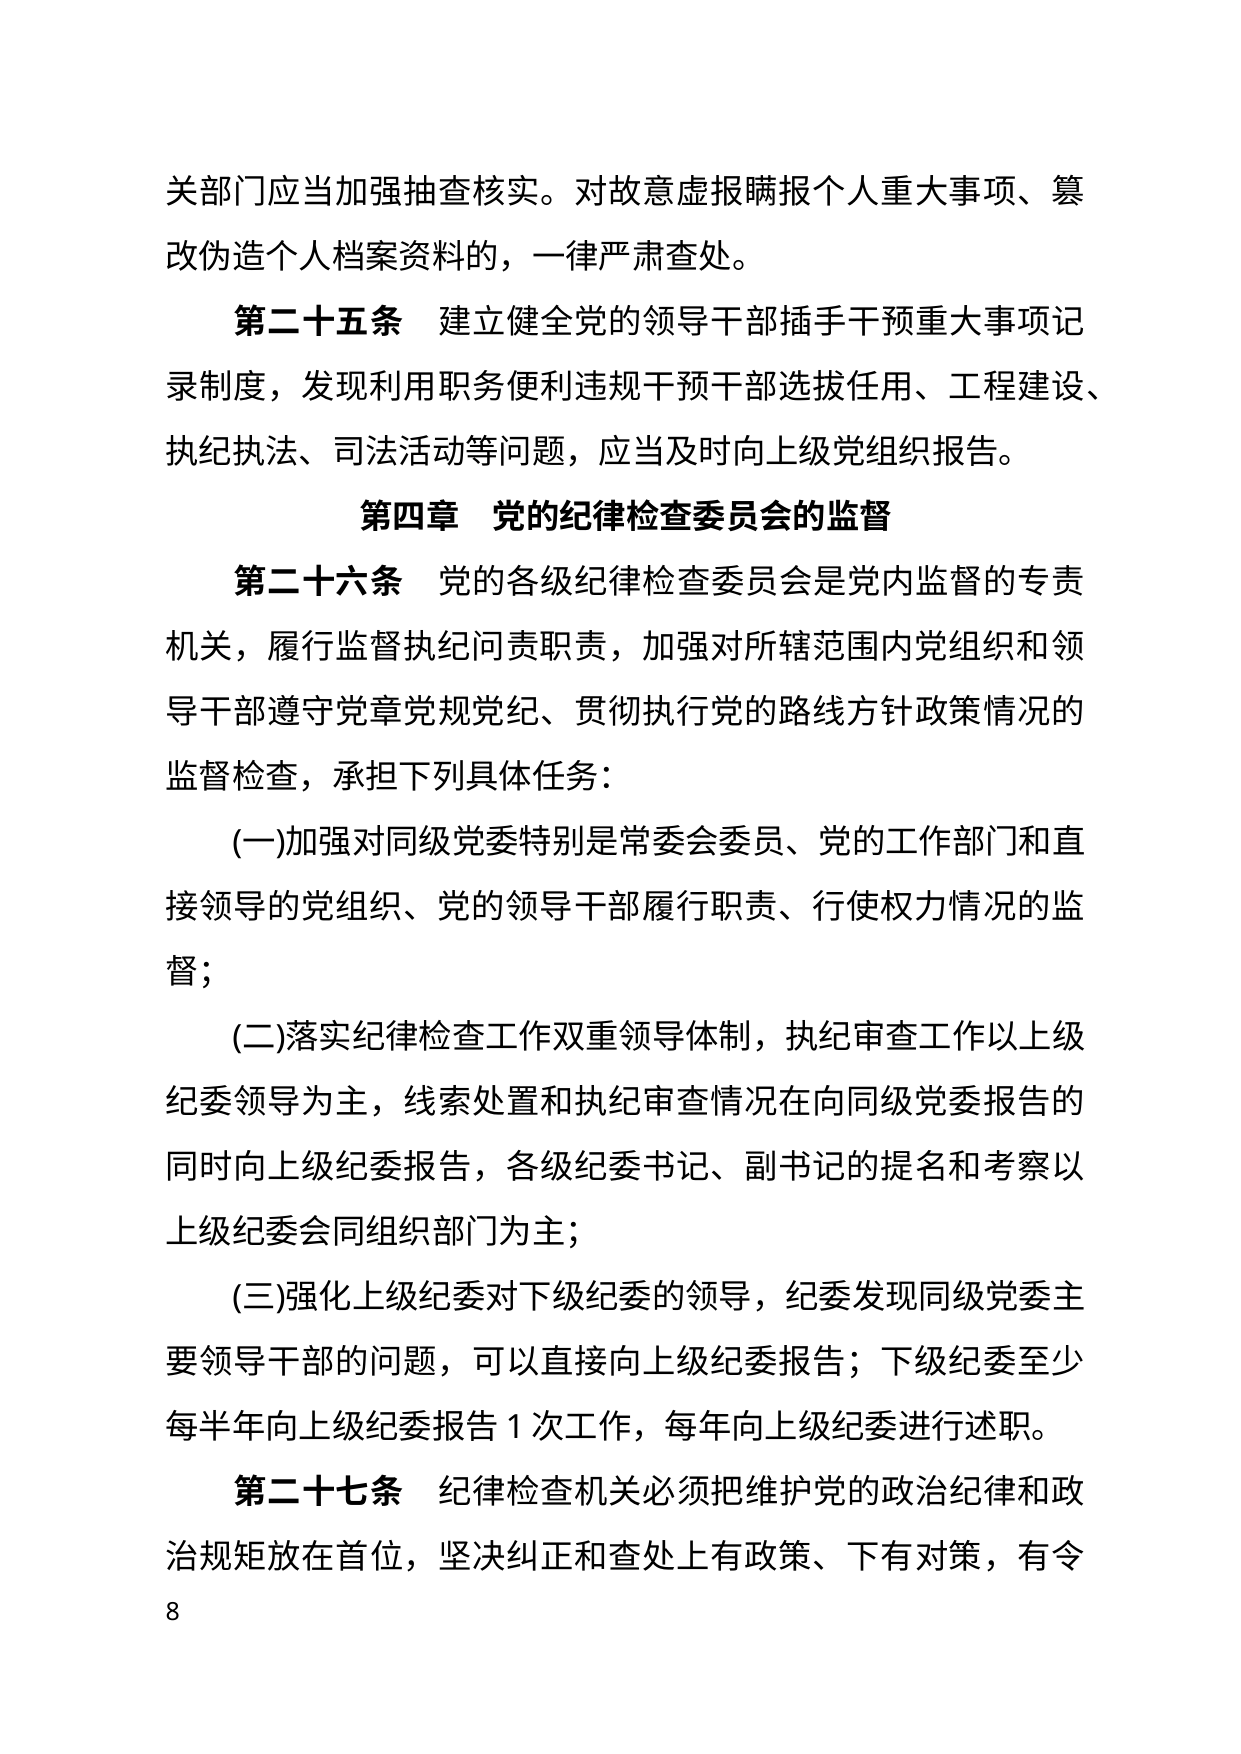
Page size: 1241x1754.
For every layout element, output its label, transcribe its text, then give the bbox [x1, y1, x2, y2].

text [165, 157, 1087, 287]
text 第二十五条 建立健全党的领导干部插手干预重大事项记录制度，发现利用职务便利违规干预干部选拔任用、工程建设、执纪执法、司法活动等问题，应当及时向上级党组织报告。 [165, 287, 1087, 482]
text (一)加强对同级党委特别是常委会委员、党的工作部门和直接领导的党组织、党的领导干部履行职责、行使权力情况的监督； [165, 807, 1087, 1002]
text (三)强化上级纪委对下级纪委的领导，纪委发现同级党委主要领导干部的问题，可以直接向上级纪委报告；下级纪委至少每半年向上级纪委报告1次工作，每年向上级纪委进行述职。 [165, 1262, 1087, 1457]
text (二)落实纪律检查工作双重领导体制，执纪审查工作以上级纪委领导为主，线索处置和执纪审查情况在向同级党委报告的同时向上级纪委报告，各级纪委书记、副书记的提名和考察以上级纪委会同组织部门为主； [165, 1002, 1087, 1262]
text 第四章 党的纪律检查委员会的监督 [165, 482, 1087, 547]
text 第二十六条 党的各级纪律检查委员会是党内监督的专责机关，履行监督执纪问责职责，加强对所辖范围内党组织和领导干部遵守党章党规党纪、贯彻执行党的路线方针政策情况的监督检查，承担下列具体任务： [165, 547, 1087, 807]
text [165, 1457, 1087, 1587]
